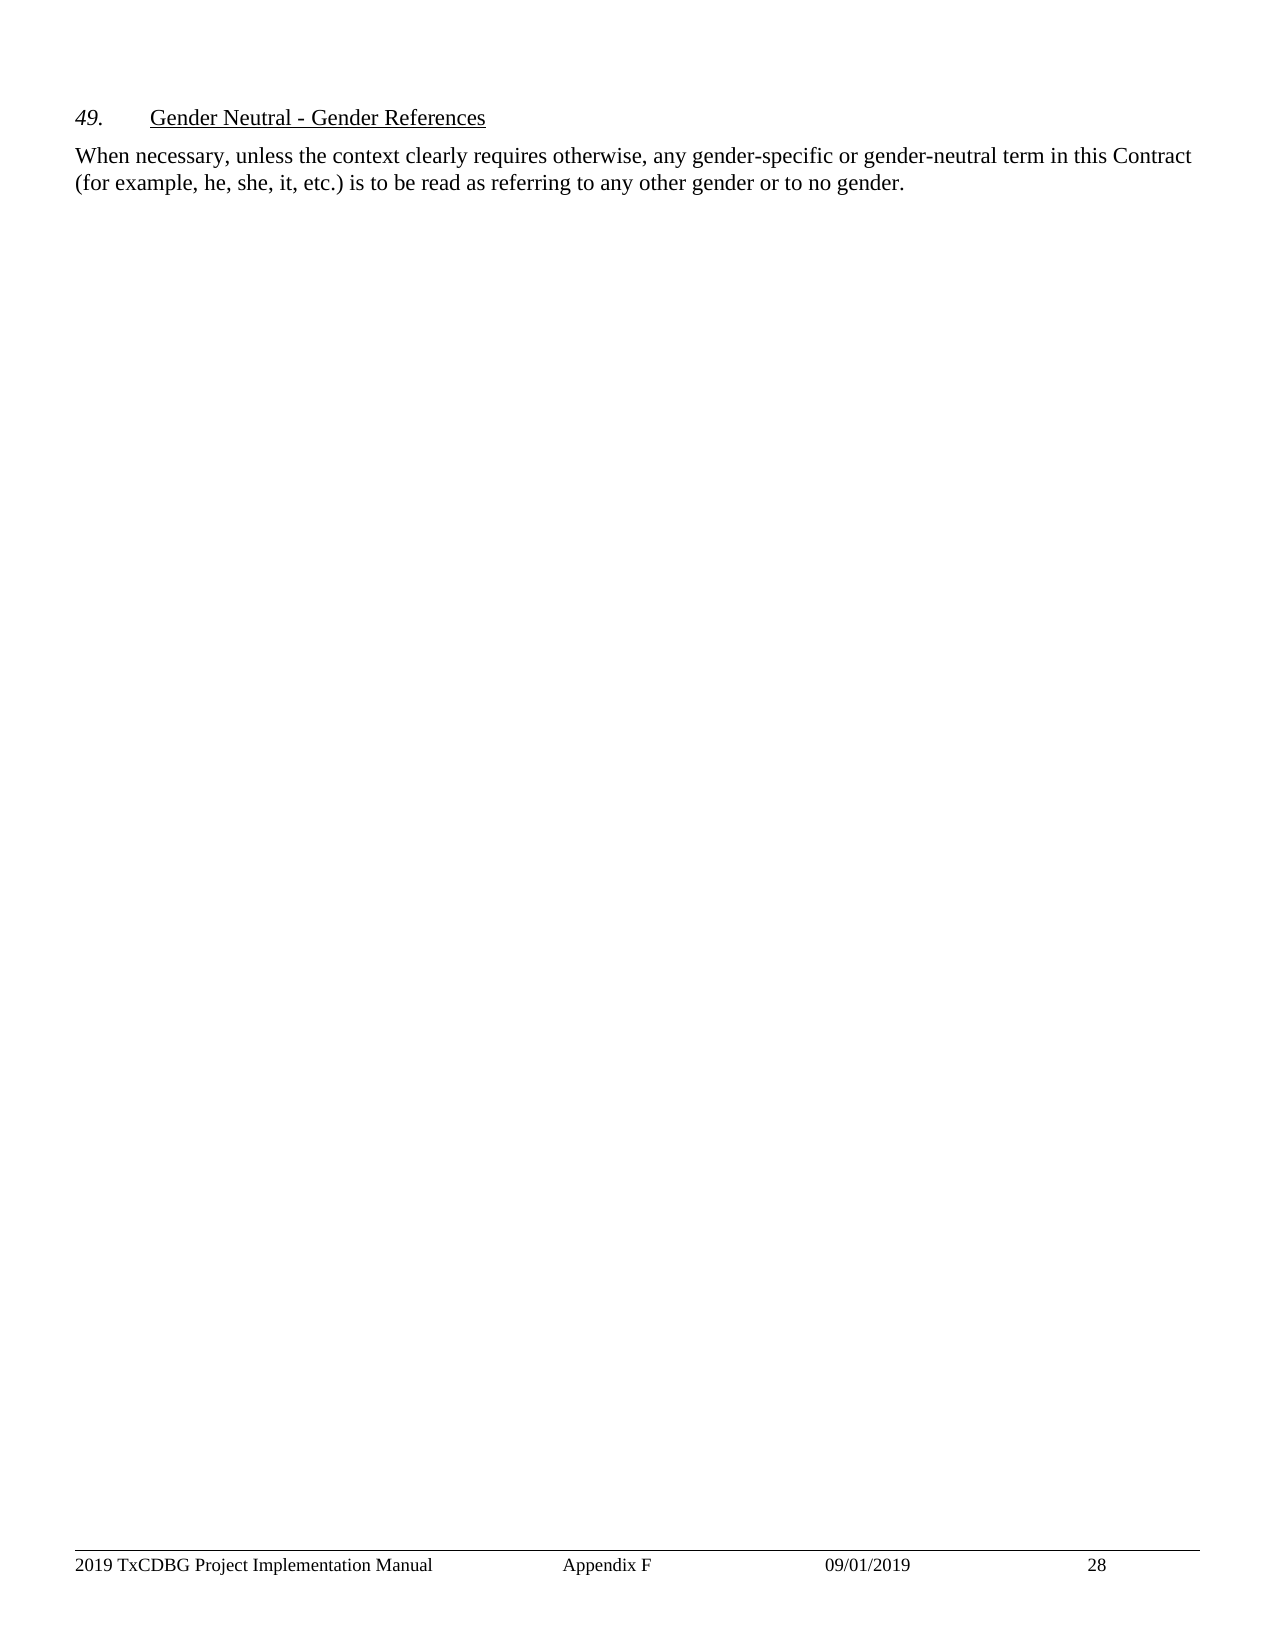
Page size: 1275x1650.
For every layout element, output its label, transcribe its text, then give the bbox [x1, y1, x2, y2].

subtitle 49. Gender Neutral - Gender References [75, 104, 1200, 130]
subtitle When necessary, unless the context clearly requires otherwise, any gender-specific or gender-neutral term in this Contract (for example, he, she, it, etc.) is to be read as referring to any other gender or to no gender. [75, 143, 1200, 195]
